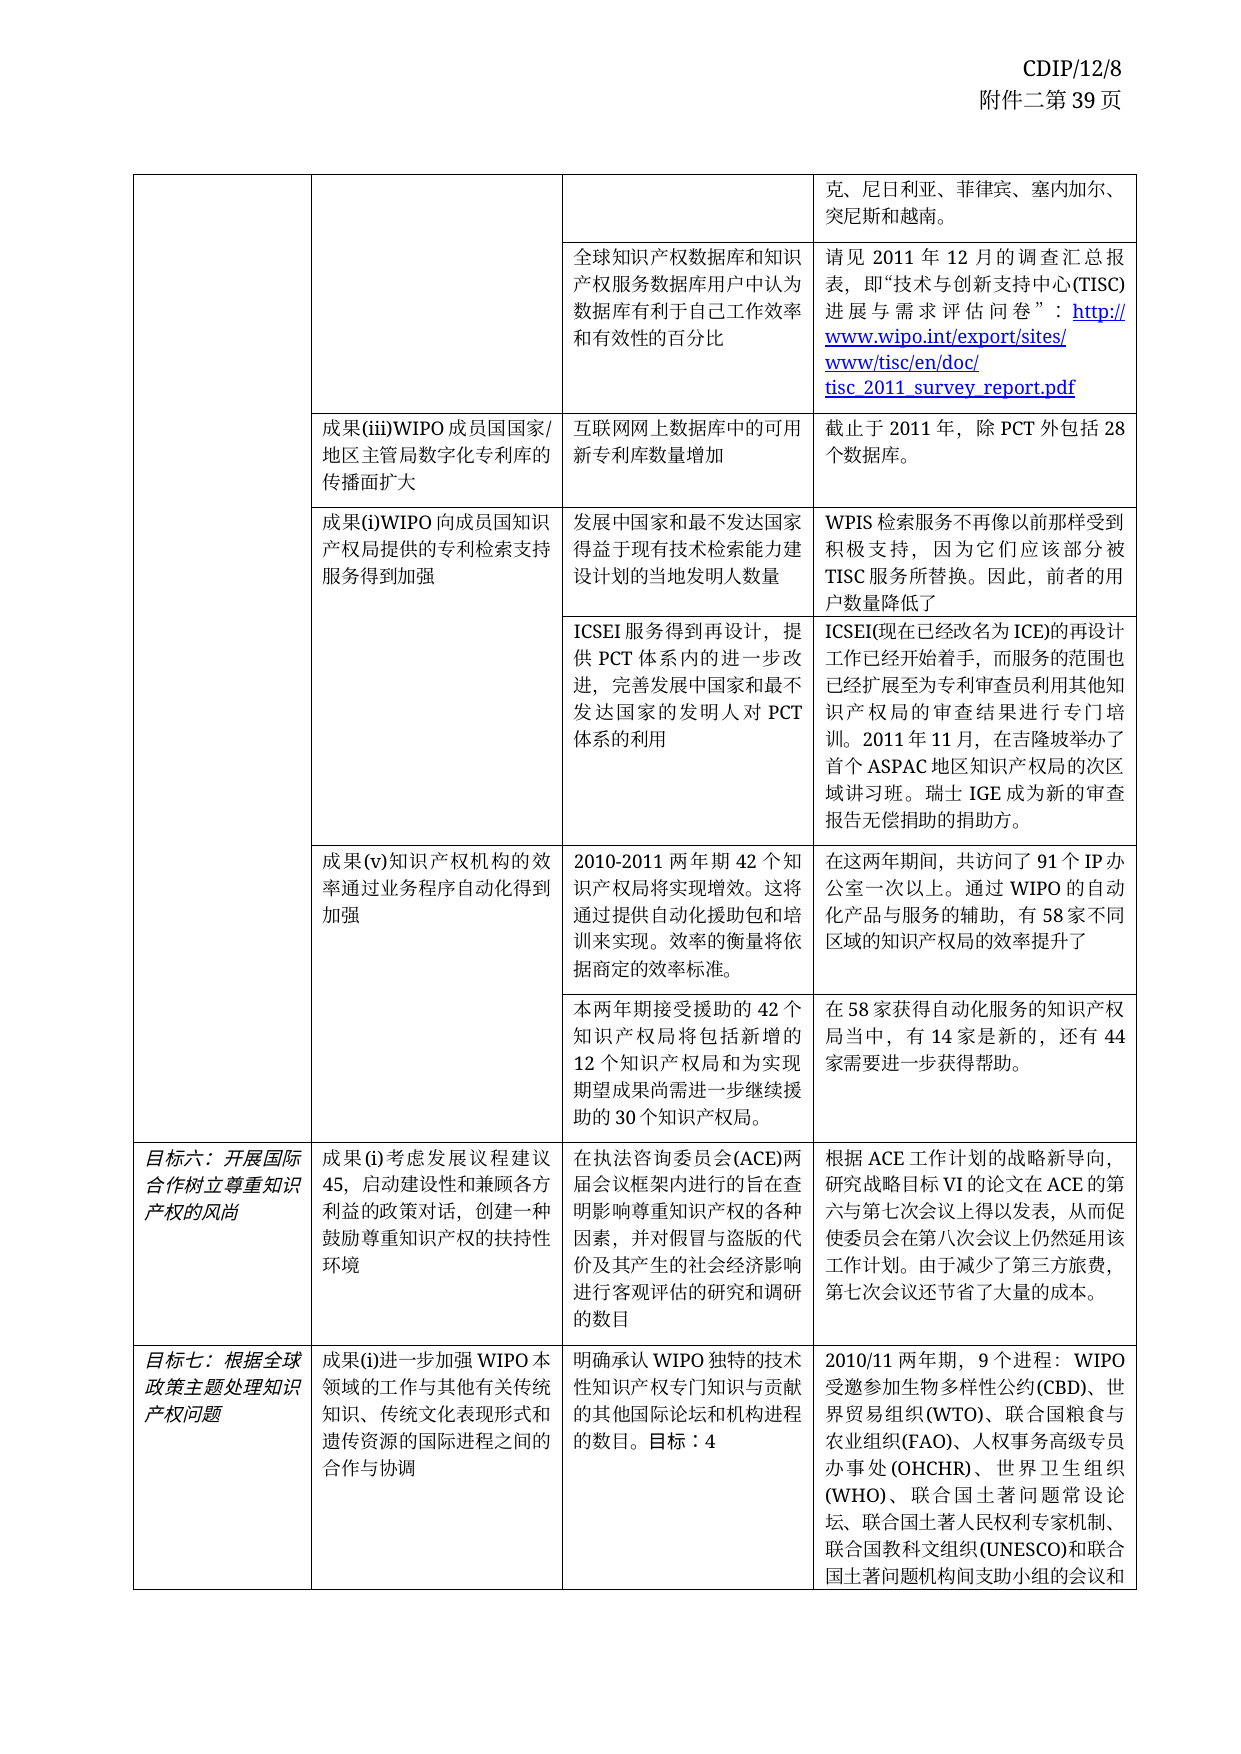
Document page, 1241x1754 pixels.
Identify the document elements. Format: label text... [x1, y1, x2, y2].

table_cell 在执法咨询委员会(ACE)两届会议框架内进行的旨在查明影响尊重知识产权的各种因素，并对假冒与盗版的代价及其产生的社会经济影响进行客观评估的研究和调研的数目 [563, 1143, 813, 1345]
table_cell 在这两年期间，共访问了91个IP办公室一次以上。通过WIPO的自动化产品与服务的辅助，有58家不同区域的知识产权局的效率提升了 [814, 846, 1136, 994]
table_cell 本两年期接受援助的42个知识产权局将包括新增的12个知识产权局和为实现期望成果尚需进一步继续援助的30个知识产权局。 [563, 995, 813, 1142]
table_cell ICSEI服务得到再设计，提供PCT体系内的进一步改进，完善发展中国家和最不发达国家的发明人对PCT体系的利用 [563, 617, 813, 845]
table_cell 2010-2011两年期42个知识产权局将实现增效。这将通过提供自动化援助包和培训来实现。效率的衡量将依据商定的效率标准。 [563, 846, 813, 994]
table_cell 发展中国家和最不发达国家得益于现有技术检索能力建设计划的当地发明人数量 [563, 508, 813, 616]
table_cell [563, 1346, 813, 1588]
table_cell 在58家获得自动化服务的知识产权局当中，有14家是新的，还有44家需要进一步获得帮助。 [814, 995, 1136, 1142]
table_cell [563, 175, 813, 242]
table_cell 成果(i)考虑发展议程建议45，启动建设性和兼顾各方利益的政策对话，创建一种鼓励尊重知识产权的扶持性环境 [312, 1143, 562, 1345]
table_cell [814, 1346, 1136, 1588]
table_cell 成果(v)知识产权机构的效率通过业务程序自动化得到加强 [312, 846, 562, 1142]
table_cell 目标六：开展国际合作树立尊重知识产权的风尚 [134, 1143, 311, 1345]
table_cell 全球知识产权数据库和知识产权服务数据库用户中认为数据库有利于自己工作效率和有效性的百分比 [563, 243, 813, 413]
table_cell WPIS检索服务不再像以前那样受到积极支持，因为它们应该部分被TISC服务所替换。因此，前者的用户数量降低了 [814, 508, 1136, 616]
table_cell 截止于2011年，除PCT外包括28个数据库。 [814, 414, 1136, 507]
table_cell 互联网网上数据库中的可用新专利库数量增加 [563, 414, 813, 507]
table_cell ICSEI(现在已经改名为ICE)的再设计工作已经开始着手，而服务的范围也已经扩展至为专利审查员利用其他知识产权局的审查结果进行专门培训。2011年11月，在吉隆坡举办了首个ASPAC地区知识产权局的次区域讲习班。瑞士IGE成为新的审查报告无偿捐助的捐助方。 [814, 617, 1136, 845]
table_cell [134, 1346, 311, 1588]
table_cell 成果(iii)WIPO成员国国家/地区主管局数字化专利库的传播面扩大 [312, 414, 562, 507]
table_cell 请见2011年12月的调查汇总报表，即“技术与创新支持中心(TISC)进展与需求评估问卷”：http://www.wipo.int/export/sites/www/tisc/en/doc/tisc_2011_survey_report.pdf [814, 243, 1136, 413]
table_cell 根据ACE工作计划的战略新导向，研究战略目标VI的论文在ACE的第六与第七次会议上得以发表，从而促使委员会在第八次会议上仍然延用该工作计划。由于减少了第三方旅费，第七次会议还节省了大量的成本。 [814, 1143, 1136, 1345]
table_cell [814, 175, 1136, 242]
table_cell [312, 1346, 562, 1588]
table_cell 成果(i)WIPO向成员国知识产权局提供的专利检索支持服务得到加强 [312, 508, 562, 845]
